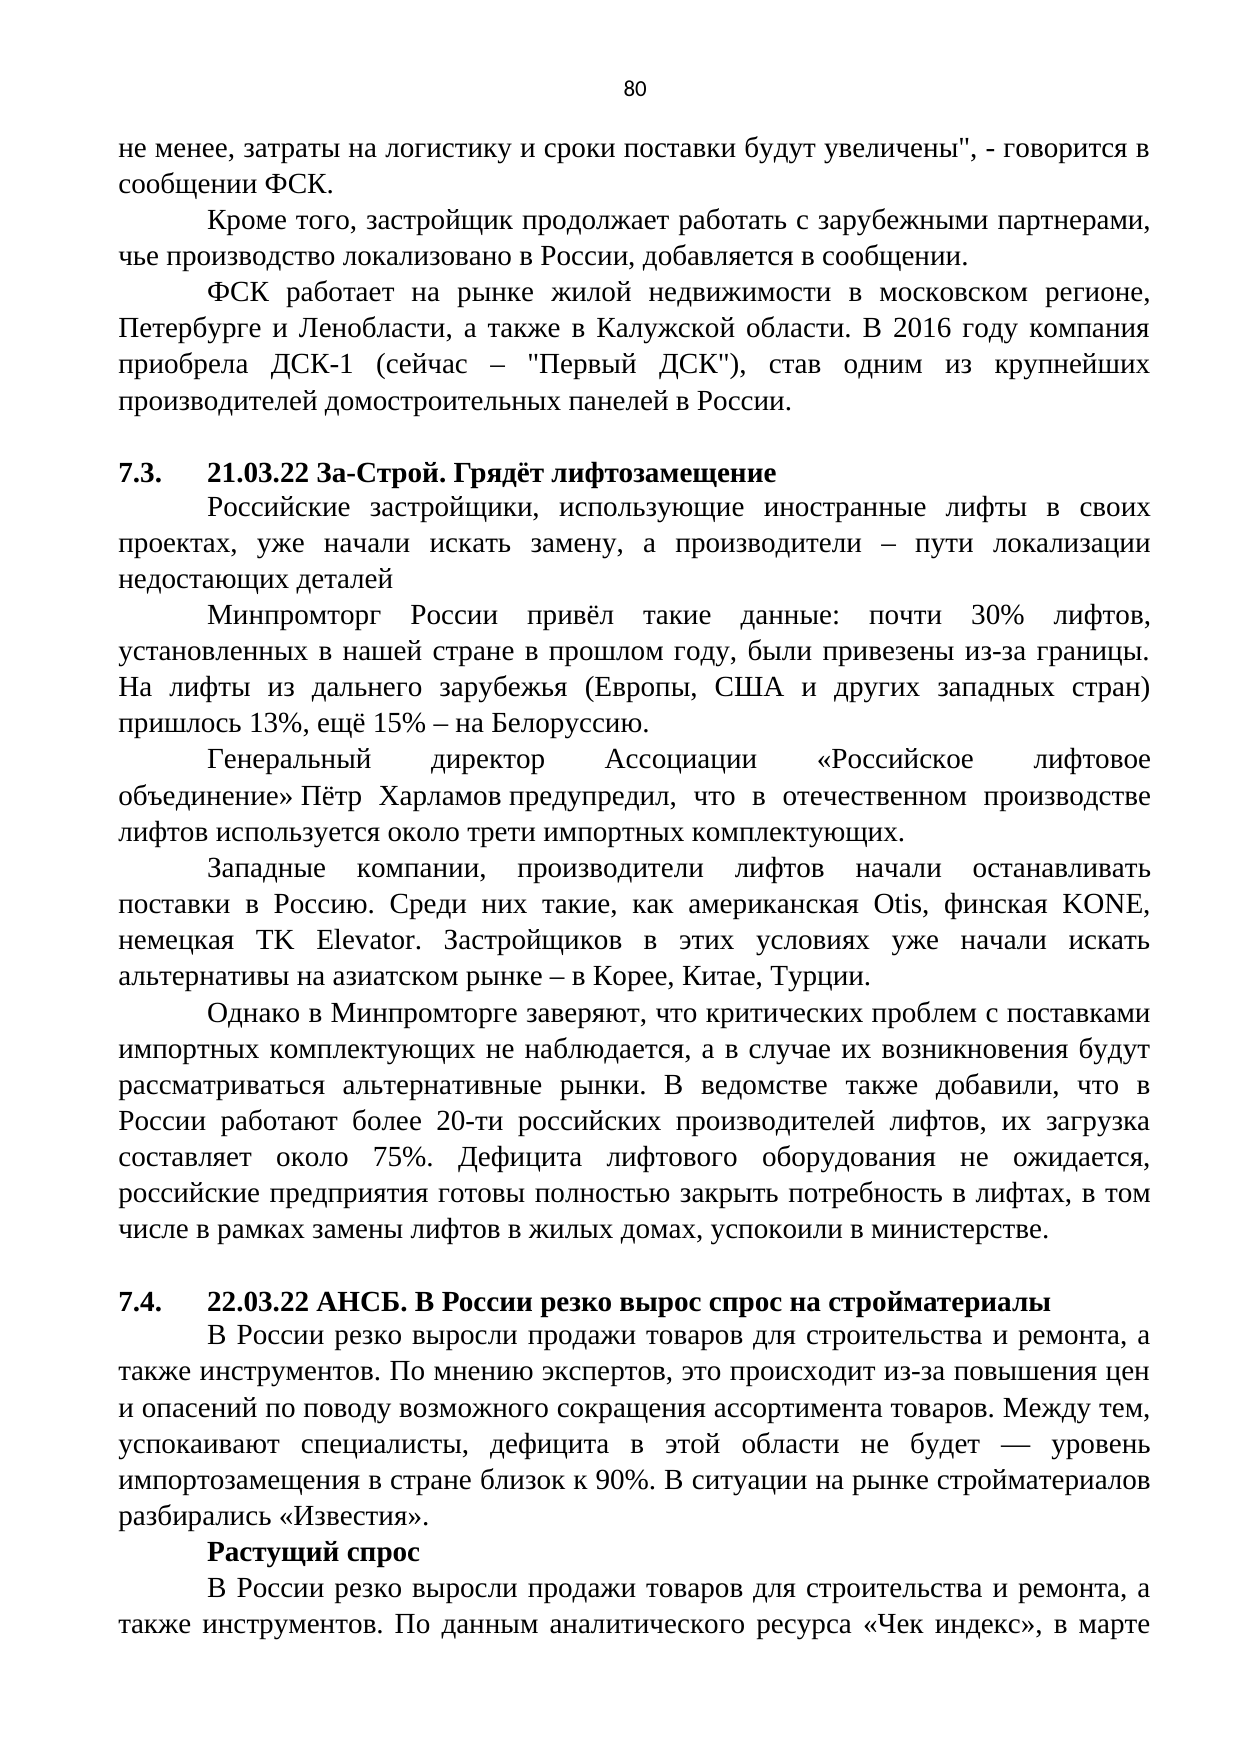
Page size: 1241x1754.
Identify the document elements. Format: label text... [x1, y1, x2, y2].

subtitle 21.03.22 За-Строй. Грядёт лифтозамещение [118, 455, 1152, 489]
text В России резко выросли продажи товаров для строительства и ремонта, а также инструментов. По мнению экспертов, это происходит из-за повышения цен и опасений по поводу возможного сокращения ассортимента товаров. Между тем, успокаивают специалисты, дефицита в этой области не будет — уровень импортозамещения в стране близок к 90%. В ситуации на рынке стройматериалов разбирались «Известия». [118, 1317, 1152, 1532]
text Генеральный директор Ассоциации «Российское лифтовое объединение» Пётр Харламов предупредил, что в отечественном производстве лифтов используется около трети импортных комплектующих. [118, 742, 1152, 847]
text Минпромторг России привёл такие данные: почти 30% лифтов, установленных в нашей стране в прошлом году, были привезены из-за границы. На лифты из дальнего зарубежья (Европы, США и других западных стран) пришлось 13%, ещё 15% – на Белоруссию. [118, 597, 1152, 739]
text ФСК работает на рынке жилой недвижимости в московском регионе, Петербурге и Ленобласти, а также в Калужской области. В 2016 году компания приобрела ДСК-1 (сейчас – "Первый ДСК"), став одним из крупнейших производителей домостроительных панелей в России. [118, 274, 1152, 416]
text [118, 130, 1152, 199]
subtitle 22.03.22 АНСБ. В России резко вырос спрос на стройматериалы [118, 1284, 1152, 1317]
text Российские застройщики, использующие иностранные лифты в своих проектах, уже начали искать замену, а производители – пути локализации недостающих деталей [118, 489, 1152, 594]
text Кроме того, застройщик продолжает работать с зарубежными партнерами, чье производство локализовано в России, добавляется в сообщении. [118, 202, 1152, 272]
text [118, 1570, 1152, 1640]
text Западные компании, производители лифтов начали останавливать поставки в Россию. Среди них такие, как американская Otis, финская KONE, немецкая TK Elevator. Застройщиков в этих условиях уже начали искать альтернативы на азиатском рынке – в Корее, Китае, Турции. [118, 850, 1152, 992]
text Растущий спрос [118, 1534, 1152, 1568]
text Однако в Минпромторге заверяют, что критических проблем с поставками импортных комплектующих не наблюдается, а в случае их возникновения будут рассматриваться альтернативные рынки. В ведомстве также добавили, что в России работают более 20-ти российских производителей лифтов, их загрузка составляет около 75%. Дефицита лифтового оборудования не ожидается, российские предприятия готовы полностью закрыть потребность в лифтах, в том числе в рамках замены лифтов в жилых домах, успокоили в министерстве. [118, 995, 1152, 1245]
